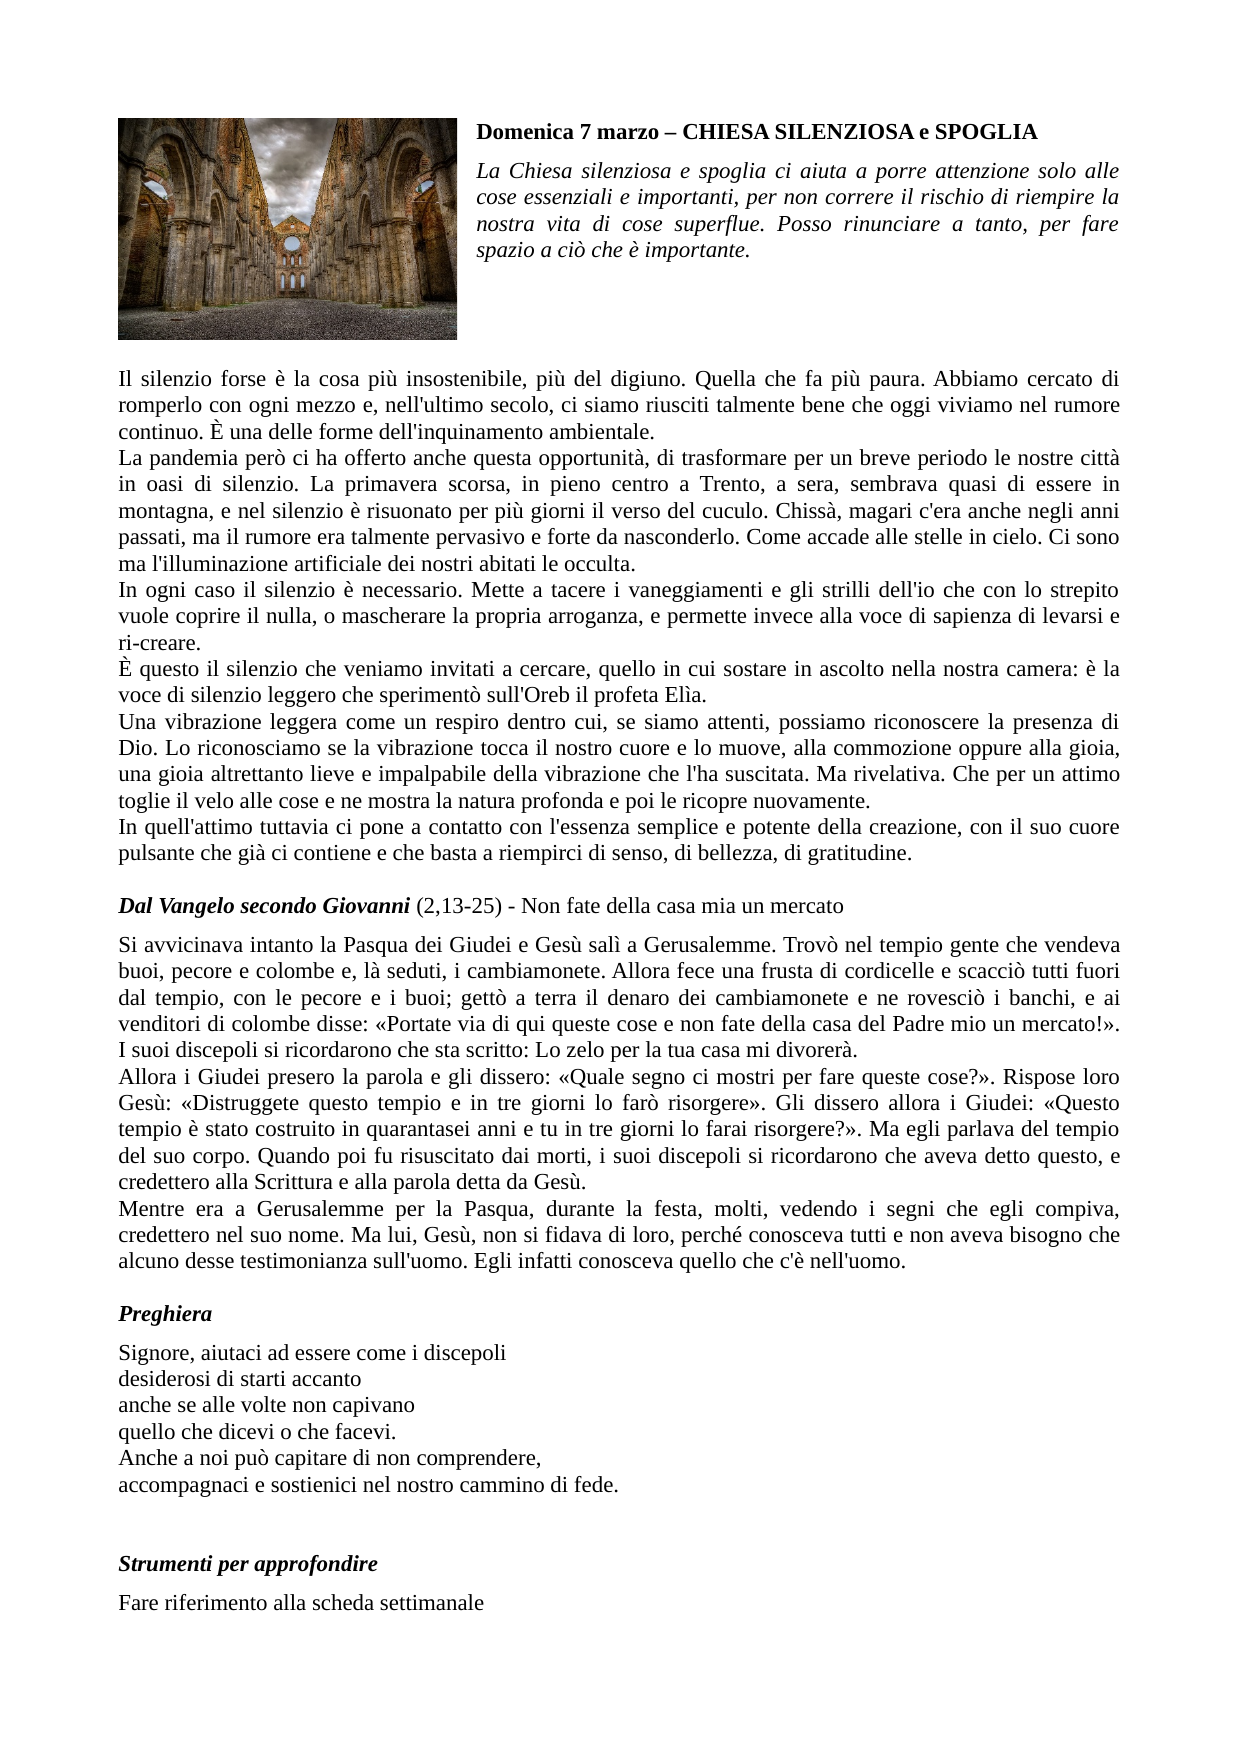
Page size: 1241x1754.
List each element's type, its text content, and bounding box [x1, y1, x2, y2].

text Allora i Giudei presero la parola e gli dissero: «Quale segno ci mostri per fare queste cose?». Rispose loro Gesù: «Distruggete questo tempio e in tre giorni lo farò risorgere». Gli dissero allora i Giudei: «Questo tempio è stato costruito in quarantasei anni e tu in tre giorni lo farai risorgere?». Ma egli parlava del tempio del suo corpo. Quando poi fu risuscitato dai morti, i suoi discepoli si ricordarono che aveva detto questo, e credettero alla Scrittura e alla parola detta da Gesù. [118, 1063, 1122, 1194]
text In ogni caso il silenzio è necessario. Mette a tacere i vaneggiamenti e gli strilli dell'io che con lo strepito vuole coprire il nulla, o mascherare la propria arroganza, e permette invece alla voce di sapienza di levarsi e ri-creare. [118, 576, 1122, 655]
text Il silenzio forse è la cosa più insostenibile, più del digiuno. Quella che fa più paura. Abbiamo cercato di romperlo con ogni mezzo e, nell'ultimo secolo, ci siamo riusciti talmente bene che oggi viviamo nel rumore continuo. È una delle forme dell'inquinamento ambientale. [118, 365, 1122, 444]
text accompagnaci e sostienici nel nostro cammino di fede. [118, 1471, 1122, 1497]
list La Chiesa silenziosa e spoglia ci aiuta a porre attenzione solo alle cose essenziali e importanti, per non correre il rischio di riempire la nostra vita di cose superflue. Posso rinunciare a tanto, per fare spazio a ciò che è importante. [458, 157, 1122, 262]
text Dal Vangelo secondo Giovanni (2,13-25) - Non fate della casa mia un mercato [118, 892, 1122, 918]
text anche se alle volte non capivano [118, 1392, 1122, 1418]
text Anche a noi può capitare di non comprendere, [118, 1444, 1122, 1471]
text Fare riferimento alla scheda settimanale [118, 1588, 1122, 1615]
text quello che dicevi o che facevi. [118, 1418, 1122, 1444]
text Si avvicinava intanto la Pasqua dei Giudei e Gesù salì a Gerusalemme. Trovò nel tempio gente che vendeva buoi, pecore e colombe e, là seduti, i cambiamonete. Allora fece una frusta di cordicelle e scacciò tutti fuori dal tempio, con le pecore e i buoi; gettò a terra il denaro dei cambiamonete e ne rovesciò i banchi, e ai venditori di colombe disse: «Portate via di qui queste cose e non fate della casa del Padre mio un mercato!». I suoi discepoli si ricordarono che sta scritto: Lo zelo per la tua casa mi divorerà. [118, 931, 1122, 1063]
text desiderosi di starti accanto [118, 1365, 1122, 1392]
text Una vibrazione leggera come un respiro dentro cui, se siamo attenti, possiamo riconoscere la presenza di Dio. Lo riconosciamo se la vibrazione tocca il nostro cuore e lo muove, alla commozione oppure alla gioia, una gioia altrettanto lieve e impalpabile della vibrazione che l'ha suscitata. Ma rivelativa. Che per un attimo toglie il velo alle cose e ne mostra la natura profonda e poi le ricopre nuovamente. [118, 708, 1122, 813]
text Domenica 7 marzo – CHIESA SILENZIOSA e SPOGLIA [458, 118, 1122, 144]
text Signore, aiutaci ad essere come i discepoli [118, 1339, 1122, 1365]
text In quell'attimo tuttavia ci pone a contatto con l'essenza semplice e potente della creazione, con il suo cuore pulsante che già ci contiene e che basta a riempirci di senso, di bellezza, di gratitudine. [118, 813, 1122, 866]
text Preghiera [118, 1300, 1122, 1326]
text Strumenti per approfondire [118, 1550, 1122, 1576]
text Mentre era a Gerusalemme per la Pasqua, durante la festa, molti, vedendo i segni che egli compiva, credettero nel suo nome. Ma lui, Gesù, non si fidava di loro, perché conosceva tutti e non aveva bisogno che alcuno desse testimonianza sull'uomo. Egli infatti conosceva quello che c'è nell'uomo. [118, 1194, 1122, 1274]
picture [118, 118, 458, 340]
text La pandemia però ci ha offerto anche questa opportunità, di trasformare per un breve periodo le nostre città in oasi di silenzio. La primavera scorsa, in pieno centro a Trento, a sera, sembrava quasi di essere in montagna, e nel silenzio è risuonato per più giorni il verso del cuculo. Chissà, magari c'era anche negli anni passati, ma il rumore era talmente pervasivo e forte da nasconderlo. Come accade alle stelle in cielo. Ci sono ma l'illuminazione artificiale dei nostri abitati le occulta. [118, 444, 1122, 576]
text È questo il silenzio che veniamo invitati a cercare, quello in cui sostare in ascolto nella nostra camera: è la voce di silenzio leggero che sperimentò sull'Oreb il profeta Elìa. [118, 655, 1122, 708]
